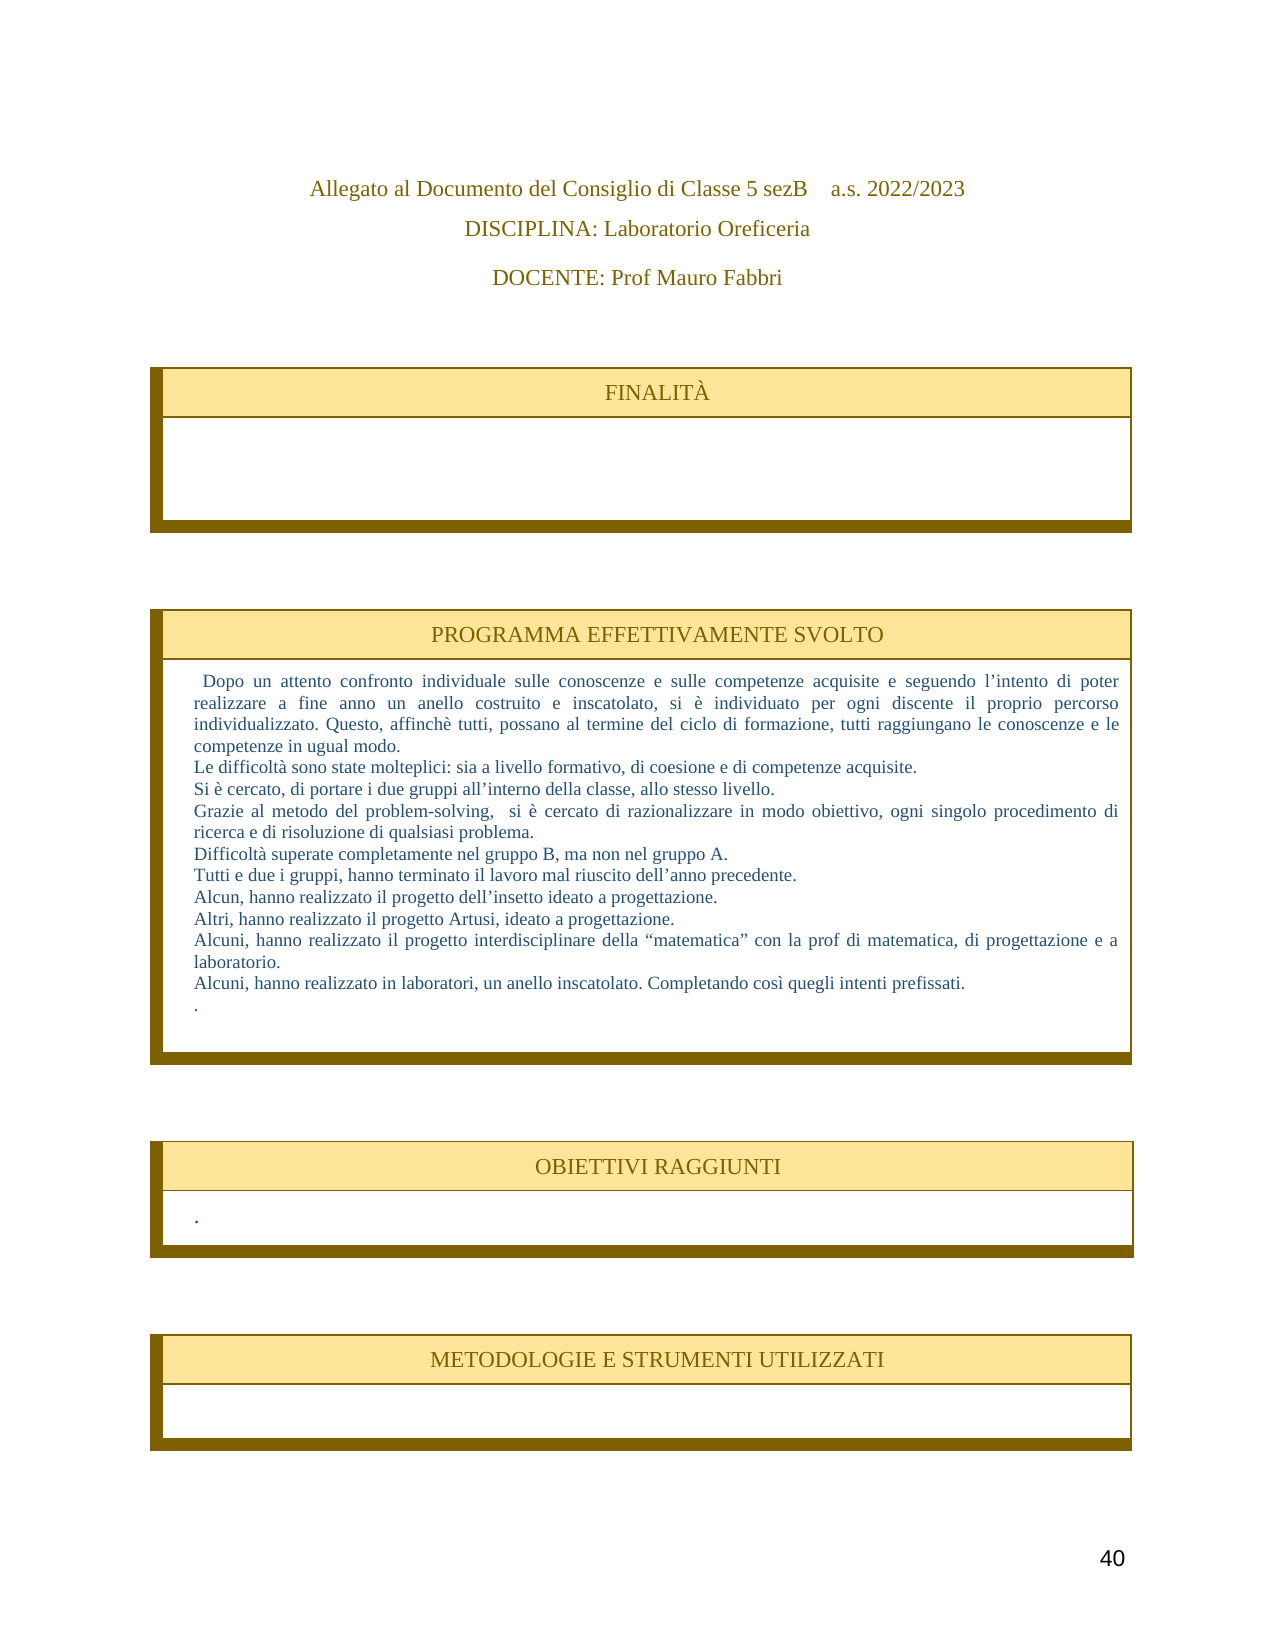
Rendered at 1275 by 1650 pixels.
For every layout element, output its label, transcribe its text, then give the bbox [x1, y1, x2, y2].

table_header METODOLOGIE E STRUMENTI UTILIZZATI [163, 1336, 1130, 1383]
text DOCENTE: Prof Mauro Fabbri [150, 264, 1125, 291]
table_cell [163, 418, 1130, 520]
table_cell . [163, 1191, 1132, 1245]
table_header OBIETTIVI RAGGIUNTI [163, 1142, 1132, 1190]
table_header FINALITÀ [163, 369, 1130, 416]
table_header PROGRAMMA EFFETTIVAMENTE SVOLTO [163, 611, 1130, 658]
text DISCIPLINA: Laboratorio Oreficeria [150, 226, 1125, 239]
text Allegato al Documento del Consiglio di Classe 5 sezB a.s. 2022/2023 [150, 175, 1125, 201]
table_cell Dopo un attento confronto individuale sulle conoscenze e sulle competenze acquisite e seguendo l’intento di poter realizzare a fine anno un anello costruito e inscatolato, si è individuato per ogni discente il proprio percorso individualizzato. Questo, affinchè tutti, possano al termine del ciclo di formazione, tutti raggiungano le conoscenze e le competenze in ugual modo. Le difficoltà sono state molteplici: sia a livello formativo, di coesione e di competenze acquisite. Si è cercato, di portare i due gruppi all’interno della classe, allo stesso livello. Grazie al metodo del problem-solving, si è cercato di razionalizzare in modo obiettivo, ogni singolo procedimento di ricerca e di risoluzione di qualsiasi problema. Difficoltà superate completamente nel gruppo B, ma non nel gruppo A. Tutti e due i gruppi, hanno terminato il lavoro mal riuscito dell’anno precedente. Alcun, hanno realizzato il progetto dell’insetto ideato a progettazione. Altri, hanno realizzato il progetto Artusi, ideato a progettazione. Alcuni, hanno realizzato il progetto interdisciplinare della “matematica” con la prof di matematica, di progettazione e a laboratorio. Alcuni, hanno realizzato in laboratori, un anello inscatolato. Completando così quegli intenti prefissati. . [163, 660, 1130, 1052]
table_cell [163, 1385, 1130, 1438]
